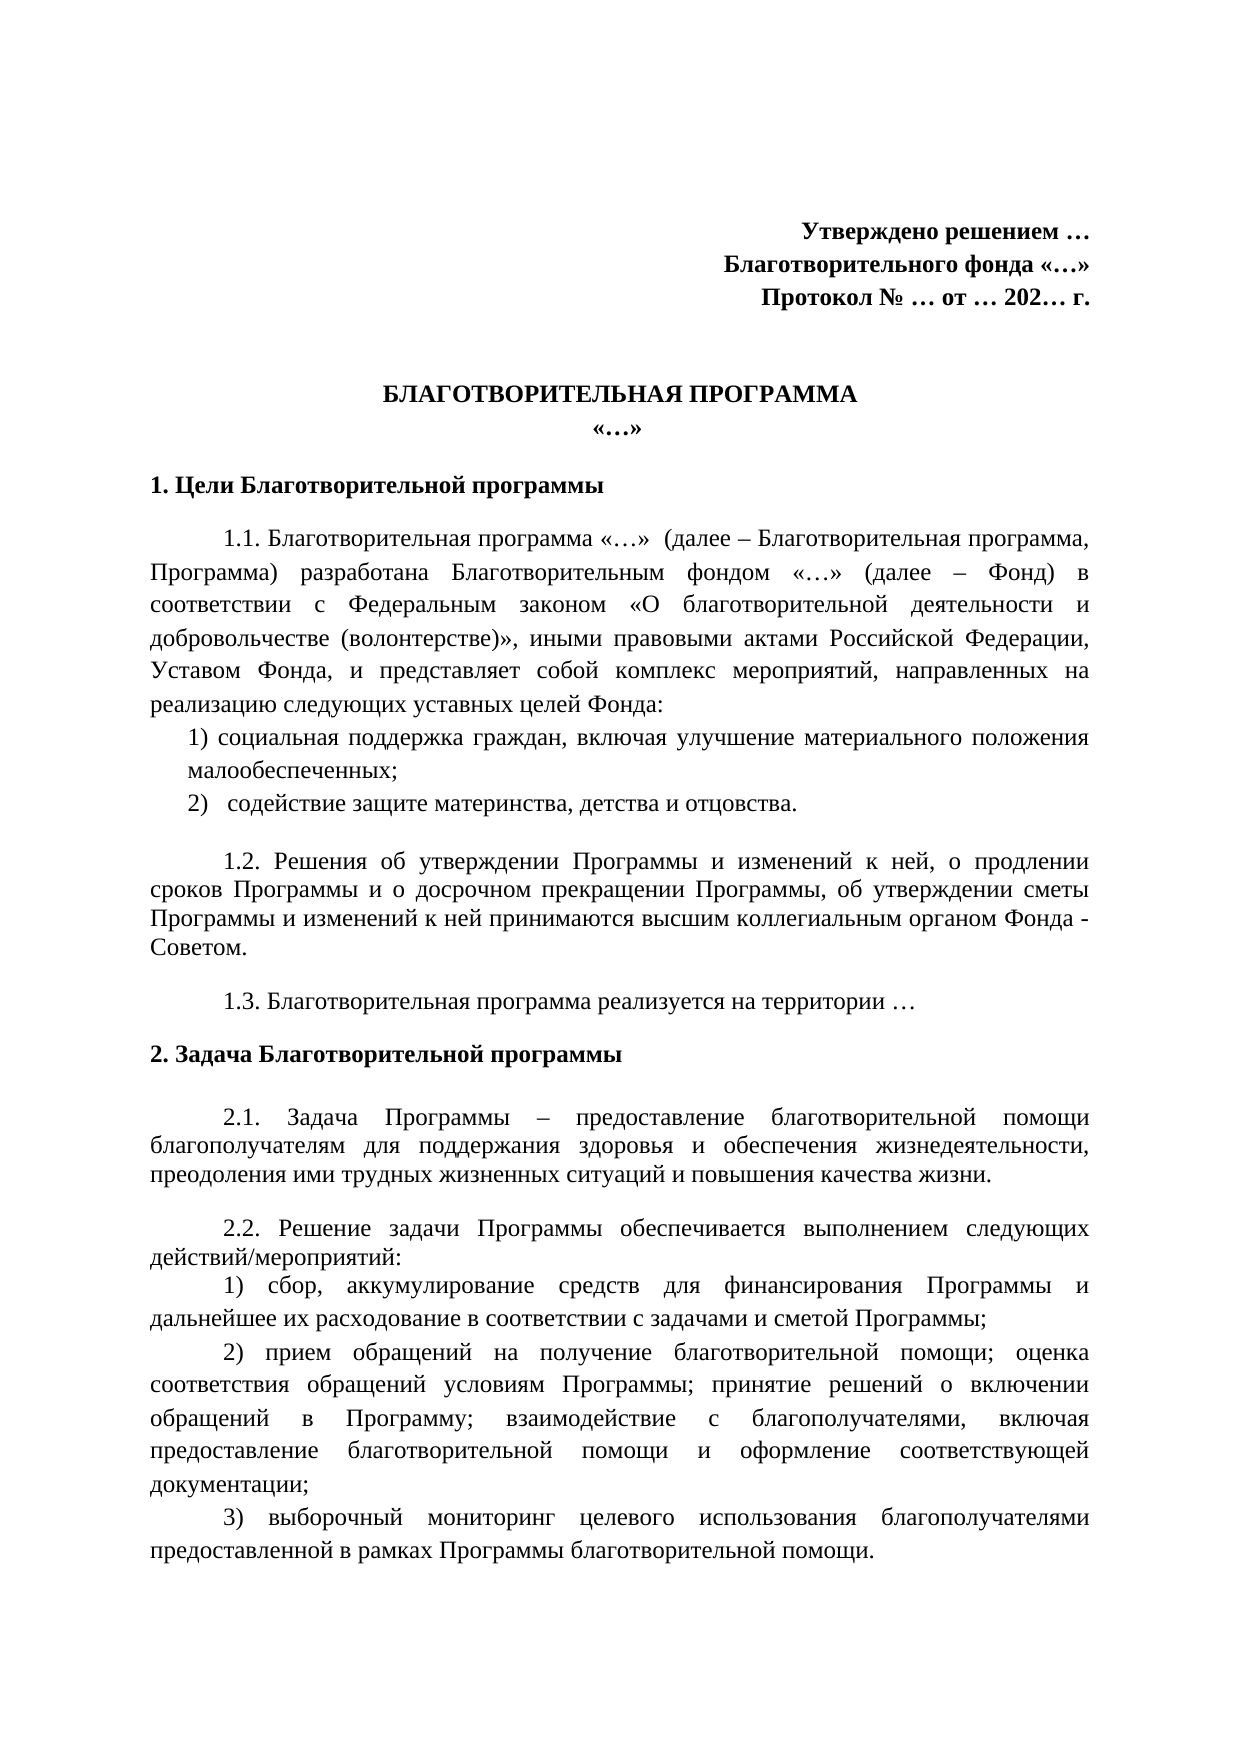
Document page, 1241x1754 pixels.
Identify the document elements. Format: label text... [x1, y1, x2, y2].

text 2) содействие защите материнства, детства и отцовства. [187, 788, 1090, 816]
text Благотворительного фонда «…» [150, 249, 1090, 278]
text 1. Цели Благотворительной программы [150, 470, 1090, 498]
text Протокол № … от … 202… г. [150, 282, 1090, 311]
text 2.1. Задача Программы – предоставление благотворительной помощи благополучателям для поддержания здоровья и обеспечения жизнедеятельности, преодоления ими трудных жизненных ситуаций и повышения качества жизни. [150, 1102, 1090, 1188]
text «…» [150, 412, 1090, 441]
text 2.2. Решение задачи Программы обеспечивается выполнением следующих действий/мероприятий: [150, 1213, 1090, 1271]
text 2) прием обращений на получение благотворительной помощи; оценка соответствия обращений условиям Программы; принятие решений о включении обращений в Программу; взаимодействие с благополучателями, включая предоставление благотворительной помощи и оформление соответствующей документации; [150, 1337, 1090, 1497]
text 1.1. Благотворительная программа «…» (далее – Благотворительная программа, Программа) разработана Благотворительным фондом «…» (далее – Фонд) в соответствии с Федеральным законом «О благотворительной деятельности и добровольчестве (волонтерстве)», иными правовыми актами Российской Федерации, Уставом Фонда, и представляет собой комплекс мероприятий, направленных на реализацию следующих уставных целей Фонда: [150, 523, 1090, 717]
text 1) социальная поддержка граждан, включая улучшение материального положения малообеспеченных; [187, 722, 1090, 783]
text 2. Задача Благотворительной программы [150, 1039, 1090, 1068]
text 1.2. Решения об утверждении Программы и изменений к ней, о продлении сроков Программы и о досрочном прекращении Программы, об утверждении сметы Программы и изменений к ней принимаются высшим коллегиальным органом Фонда - Советом. [150, 846, 1090, 961]
text 1) сбор, аккумулирование средств для финансирования Программы и дальнейшее их расходование в соответствии с задачами и сметой Программы; [150, 1271, 1090, 1332]
text Утверждено решением … [150, 216, 1090, 245]
text БЛАГОТВОРИТЕЛЬНАЯ ПРОГРАММА [150, 379, 1090, 407]
text 1.3. Благотворительная программа реализуется на территории … [150, 986, 1090, 1014]
text 3) выборочный мониторинг целевого использования благополучателями предоставленной в рамках Программы благотворительной помощи. [150, 1502, 1090, 1563]
